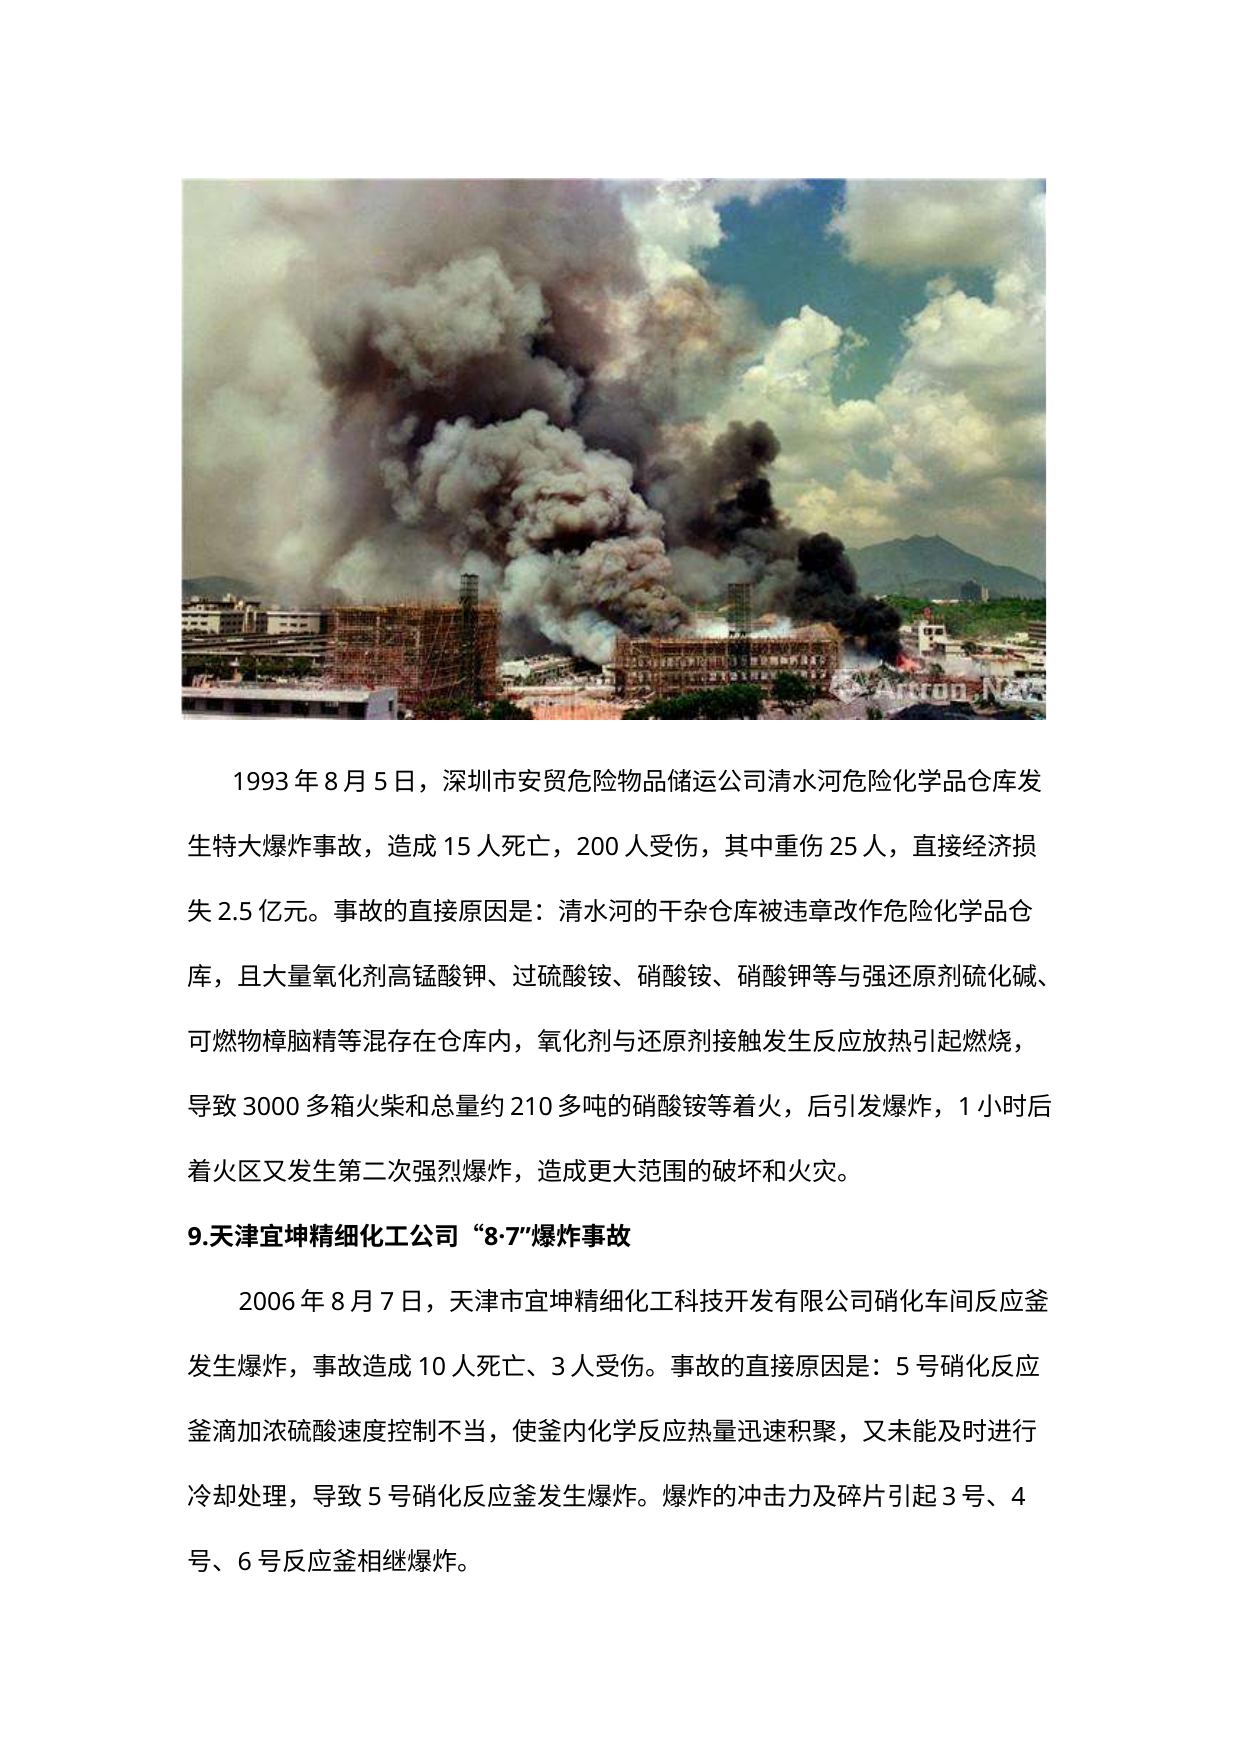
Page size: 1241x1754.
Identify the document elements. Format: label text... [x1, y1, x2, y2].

text 2006年8月7日，天津市宜坤精细化工科技开发有限公司硝化车间反应釜发生爆炸，事故造成10人死亡、3人受伤。事故的直接原因是：5号硝化反应釜滴加浓硫酸速度控制不当，使釜内化学反应热量迅速积聚，又未能及时进行冷却处理，导致5号硝化反应釜发生爆炸。爆炸的冲击力及碎片引起3号、4号、6号反应釜相继爆炸。 [187, 1267, 1053, 1592]
picture [181, 178, 1047, 720]
text 9.天津宜坤精细化工公司“8·7”爆炸事故 [187, 1202, 1053, 1267]
